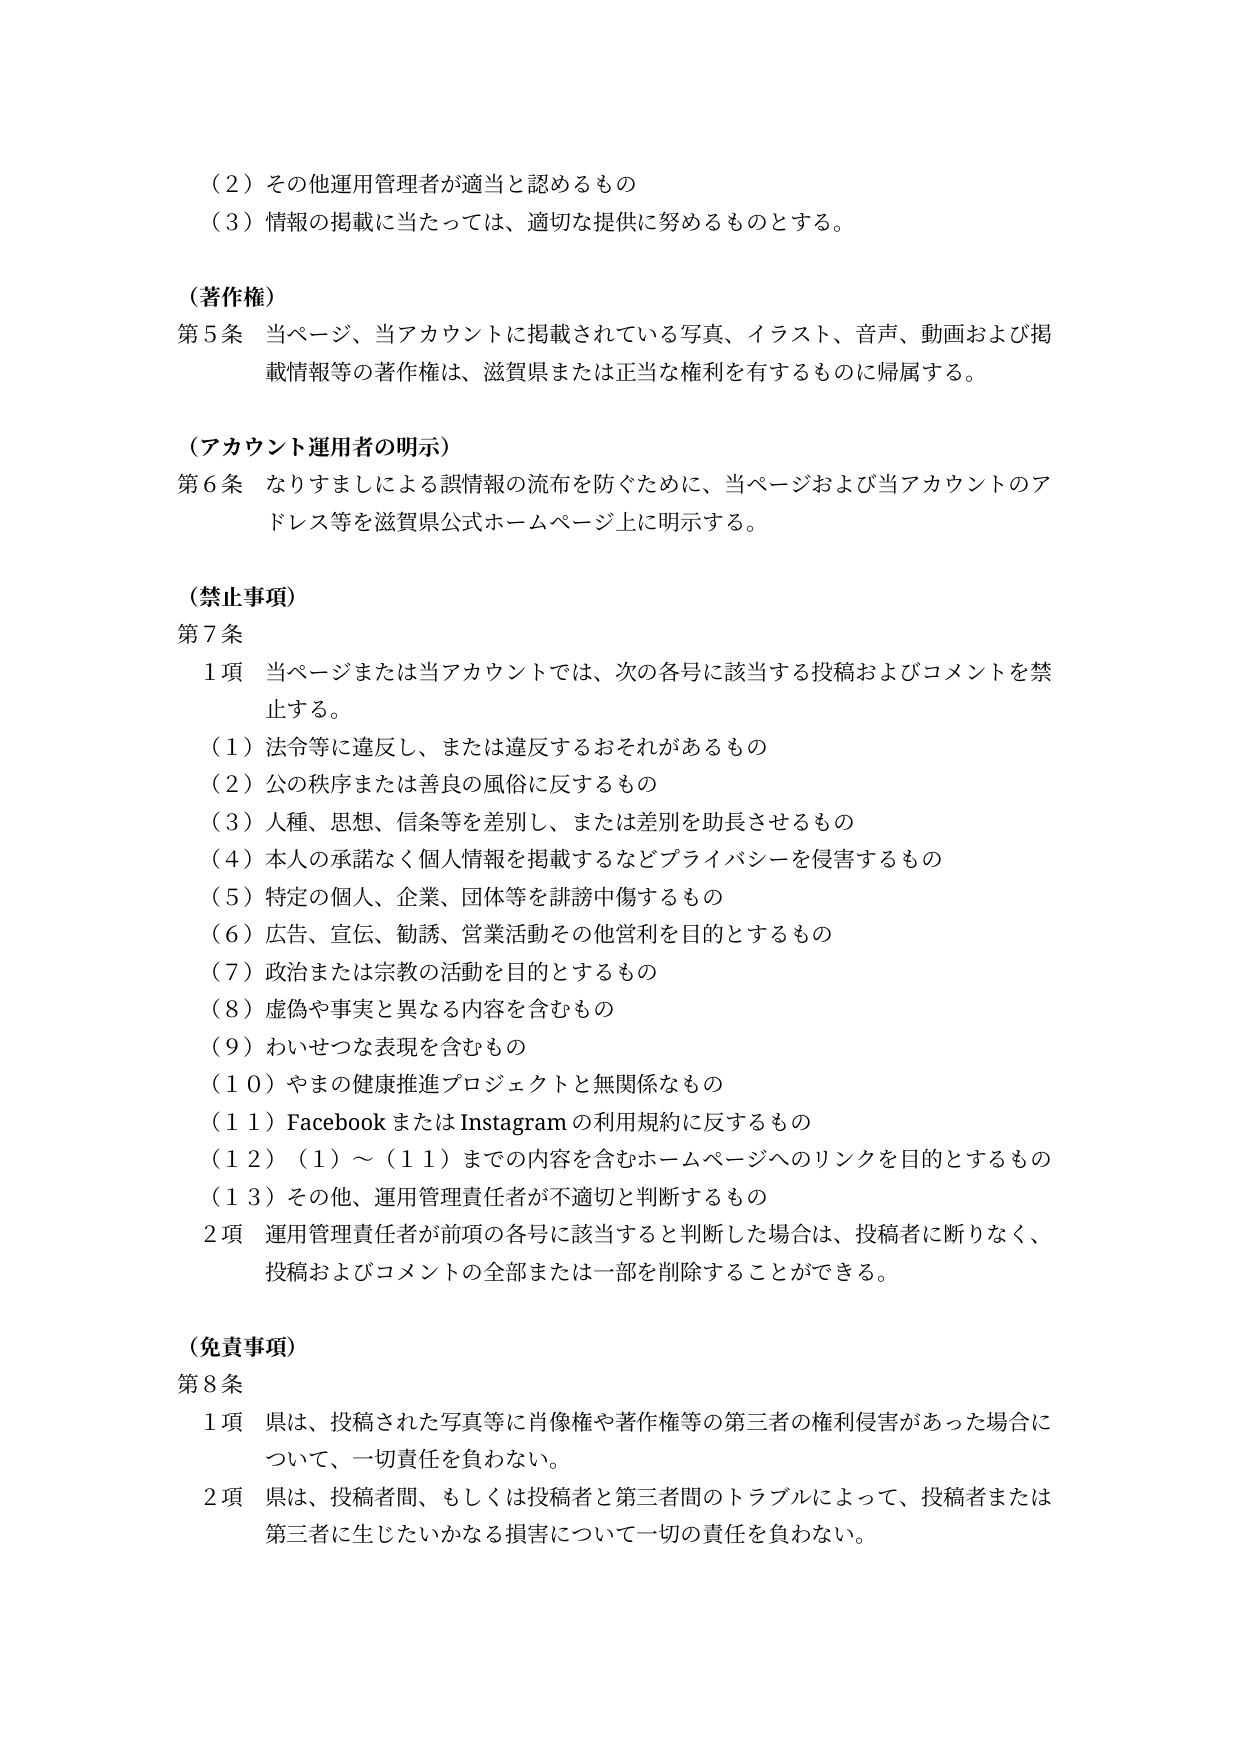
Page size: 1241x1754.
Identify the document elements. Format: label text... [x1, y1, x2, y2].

text （１０）やまの健康推進プロジェクトと無関係なもの [177, 1064, 1063, 1102]
text （５）特定の個人、企業、団体等を誹謗中傷するもの [177, 877, 1063, 914]
text 第５条 当ページ、当アカウントに掲載されている写真、イラスト、音声、動画および掲載情報等の著作権は、滋賀県または正当な権利を有するものに帰属する。 [177, 314, 1063, 389]
text （８）虚偽や事実と異なる内容を含むもの [177, 989, 1063, 1027]
text （アカウント運用者の明示） [177, 427, 1063, 464]
text （９）わいせつな表現を含むもの [177, 1027, 1063, 1064]
text （２）その他運用管理者が適当と認めるもの [177, 164, 1063, 202]
text （３）情報の掲載に当たっては、適切な提供に努めるものとする。 [199, 202, 1063, 239]
text １項 当ページまたは当アカウントでは、次の各号に該当する投稿およびコメントを禁止する。 [199, 652, 1063, 727]
text （６）広告、宣伝、勧誘、営業活動その他営利を目的とするもの [177, 914, 1063, 952]
text （４）本人の承諾なく個人情報を掲載するなどプライバシーを侵害するもの [177, 839, 1063, 877]
text （１）法令等に違反し、または違反するおそれがあるもの [177, 727, 1063, 764]
text 第７条 [177, 614, 1063, 652]
text （免責事項） [177, 1327, 1063, 1364]
text ドレス等を滋賀県公式ホームページ上に明示する。 [177, 502, 1063, 539]
text １項 県は、投稿された写真等に肖像権や著作権等の第三者の権利侵害があった場合について、一切責任を負わない。 [199, 1402, 1063, 1477]
text （１１）FacebookまたはInstagramの利用規約に反するもの [177, 1102, 1063, 1139]
text ２項 県は、投稿者間、もしくは投稿者と第三者間のトラブルによって、投稿者または第三者に生じたいかなる損害について一切の責任を負わない。 [199, 1477, 1063, 1552]
text （１２）（１）～（１１）までの内容を含むホームページへのリンクを目的とするもの（１３）その他、運用管理責任者が不適切と判断するもの [199, 1139, 1063, 1214]
text 第８条 [177, 1364, 1063, 1402]
text （７）政治または宗教の活動を目的とするもの [177, 952, 1063, 989]
text 第６条 なりすましによる誤情報の流布を防ぐために、当ページおよび当アカウントのア [177, 464, 1063, 502]
text （２）公の秩序または善良の風俗に反するもの [177, 764, 1063, 802]
text ２項 運用管理責任者が前項の各号に該当すると判断した場合は、投稿者に断りなく、投稿およびコメントの全部または一部を削除することができる。 [199, 1214, 1063, 1289]
text （禁止事項） [177, 577, 1063, 614]
text （著作権） [177, 277, 1063, 314]
text （３）人種、思想、信条等を差別し、または差別を助長させるもの [177, 802, 1063, 839]
